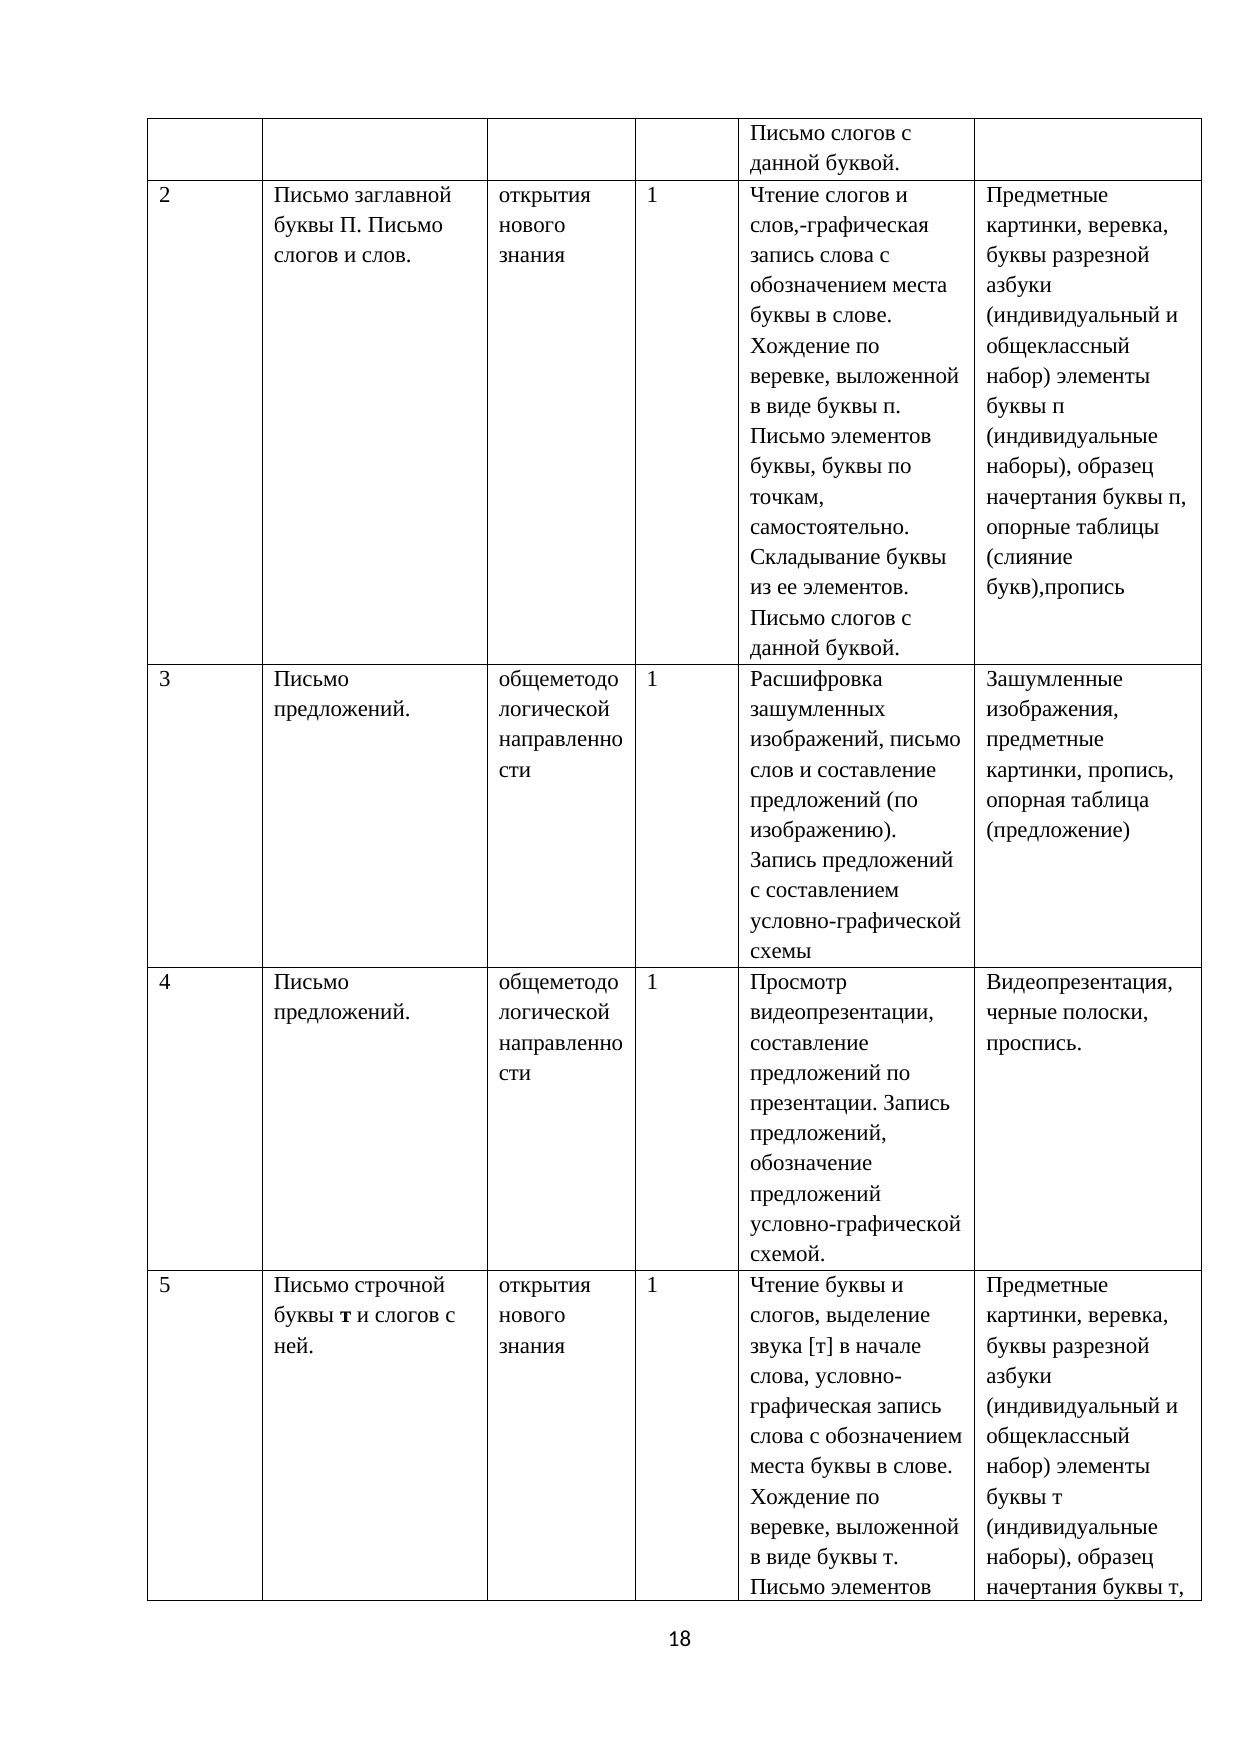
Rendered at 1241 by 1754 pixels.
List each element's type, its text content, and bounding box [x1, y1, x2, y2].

table_cell 5 [148, 1271, 262, 1600]
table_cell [488, 1271, 635, 1600]
table_cell общеметодологической направленности [488, 665, 635, 967]
table_cell Расшифровка зашумленных изображений, письмо слов и составление предложений (по изображению). Запись предложений с составлением условно-графической схемы [739, 665, 974, 967]
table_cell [739, 1271, 974, 1600]
table_cell 4 [148, 968, 262, 1270]
table_cell 1 [636, 119, 738, 179]
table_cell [263, 119, 487, 179]
table_cell Письмо заглавной буквы П. Письмо слогов и слов. [263, 181, 487, 664]
table_cell Письмо предложений. [263, 665, 487, 967]
table_cell 3 [148, 665, 262, 967]
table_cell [263, 1271, 487, 1600]
table_cell 1 [636, 1271, 738, 1600]
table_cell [488, 119, 635, 179]
table_cell 1 [148, 119, 262, 179]
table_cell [739, 119, 974, 179]
table_cell 1 [636, 968, 738, 1270]
table_cell 1 [636, 665, 738, 967]
table_cell Зашумленные изображения, предметные картинки, пропись, опорная таблица (предложение) [975, 665, 1201, 967]
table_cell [975, 119, 1201, 179]
table_cell общеметодологической направленности [488, 968, 635, 1270]
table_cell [975, 1271, 1201, 1600]
table_cell 2 [148, 181, 262, 664]
table_cell Письмо предложений. [263, 968, 487, 1270]
table_cell Видеопрезентация, черные полоски, проспись. [975, 968, 1201, 1270]
table_cell 1 [636, 181, 738, 664]
table_cell открытия нового знания [488, 181, 635, 664]
table_cell Чтение слогов и слов,-графическая запись слова с обозначением места буквы в слове. Хождение по веревке, выложенной в виде буквы п. Письмо элементов буквы, буквы по точкам, самостоятельно. Складывание буквы из ее элементов. Письмо слогов с данной буквой. [739, 181, 974, 664]
table_cell Просмотр видеопрезентации, составление предложений по презентации. Запись предложений, обозначение предложений условно-графической схемой. [739, 968, 974, 1270]
